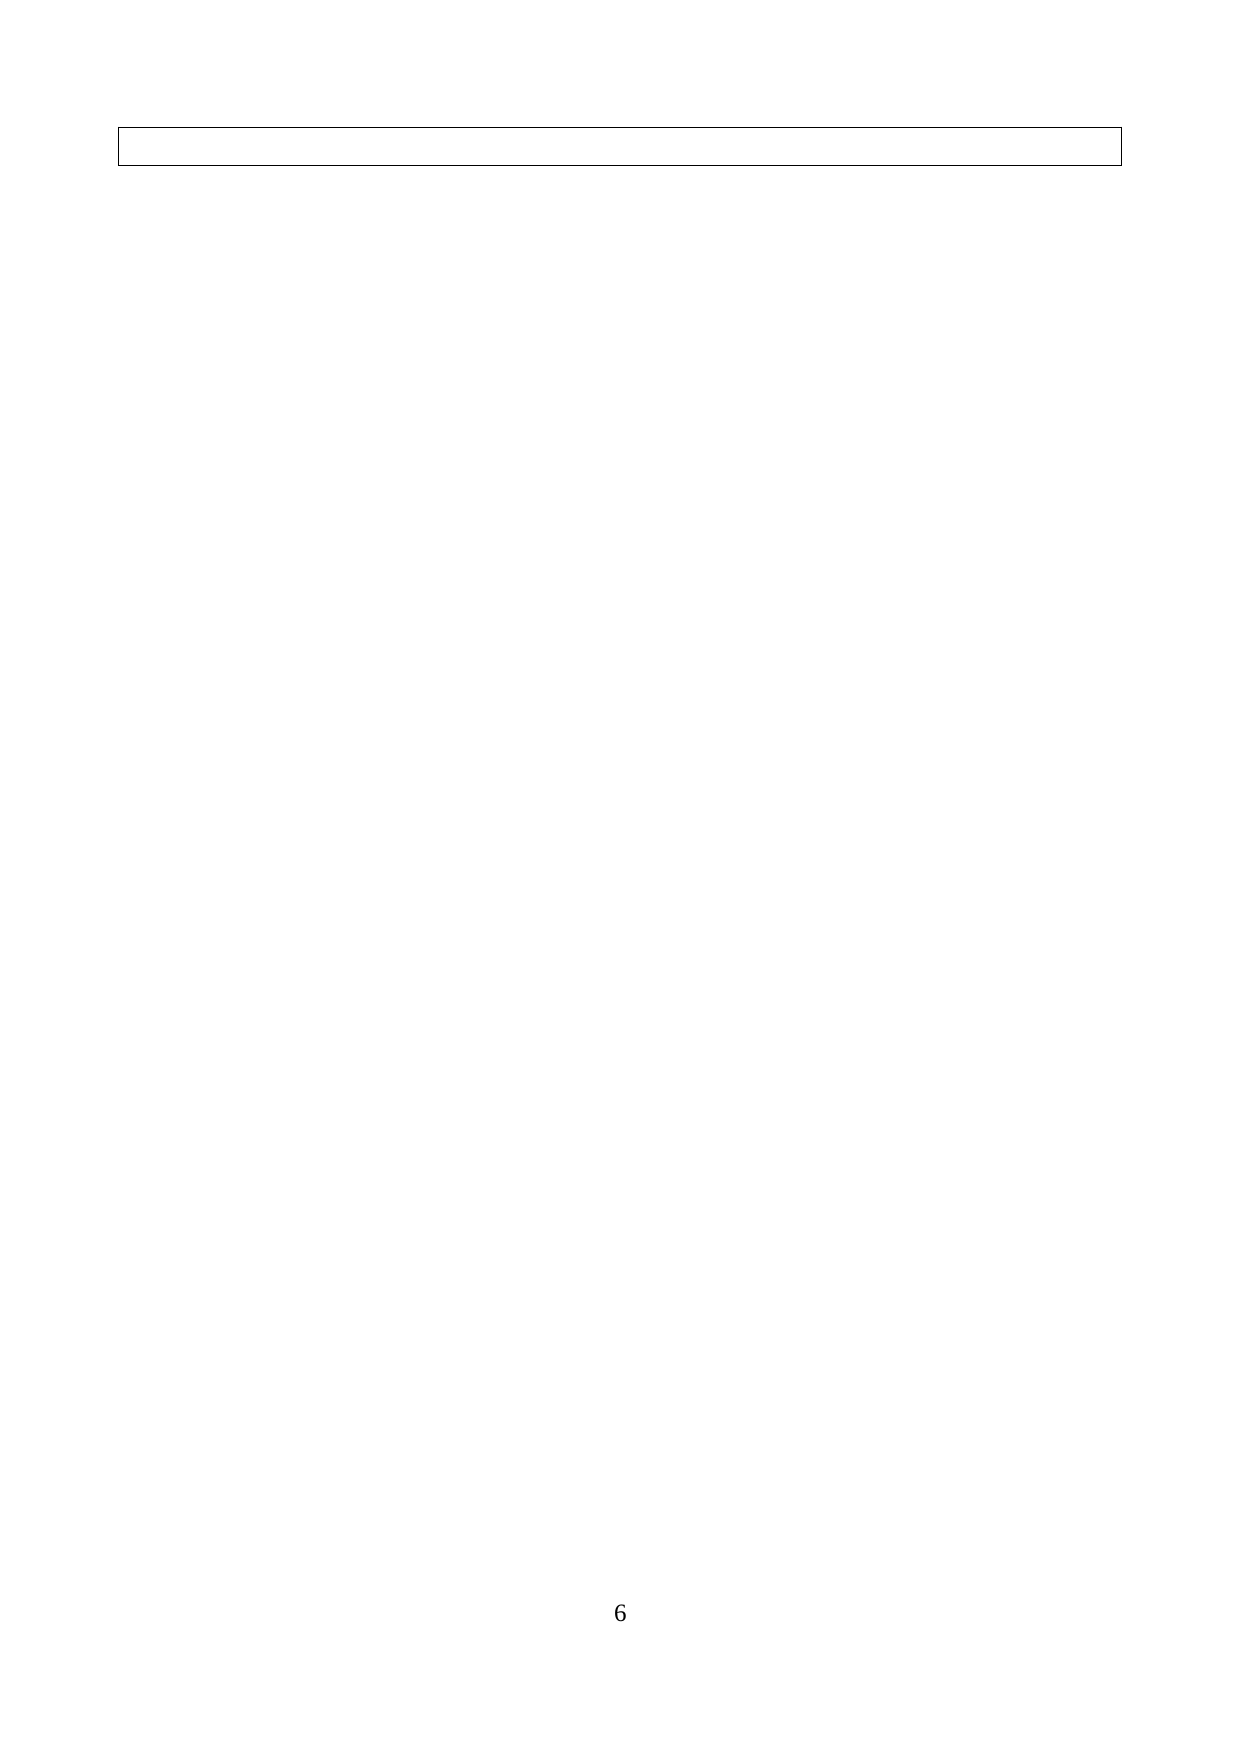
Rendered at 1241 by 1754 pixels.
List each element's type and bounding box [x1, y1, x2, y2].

table_cell [119, 128, 1121, 165]
